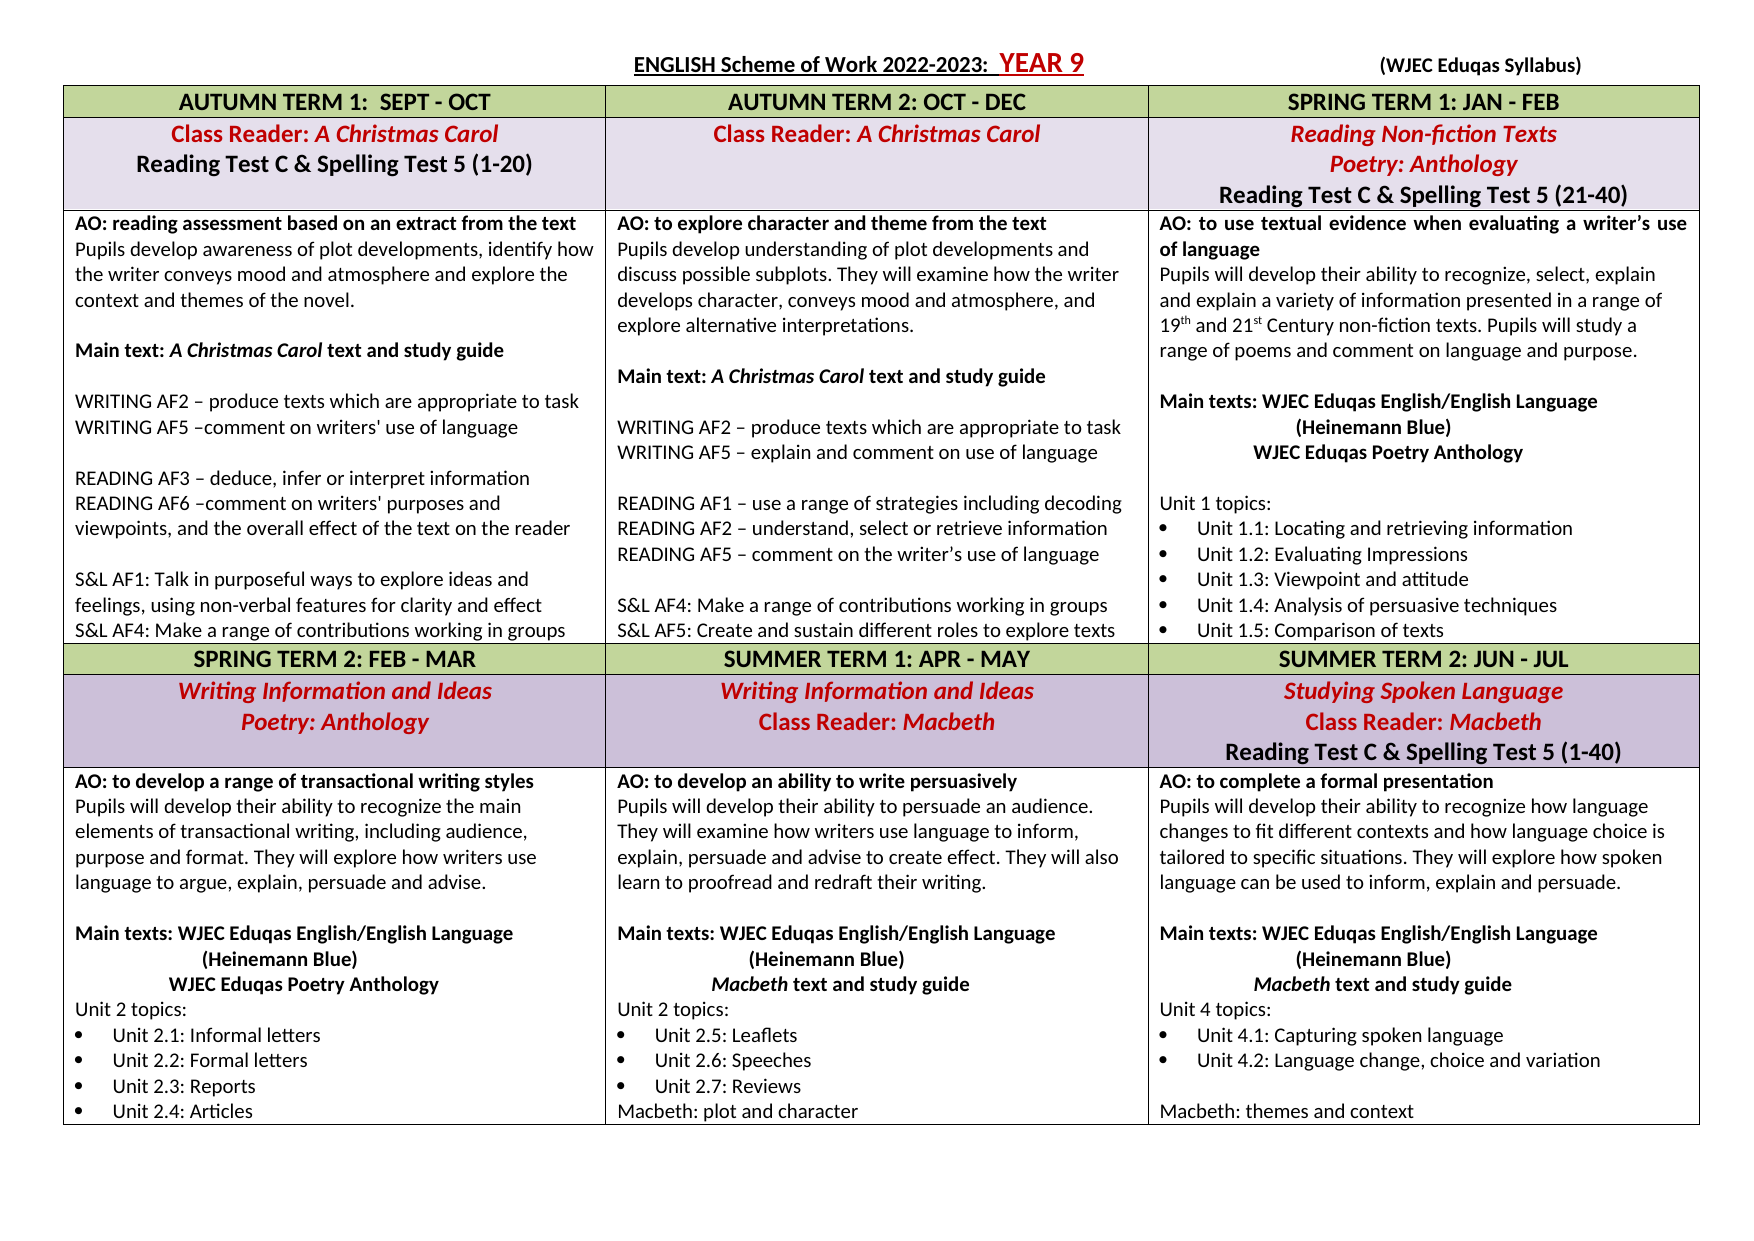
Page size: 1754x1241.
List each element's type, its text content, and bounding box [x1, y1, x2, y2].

table_header AUTUMN TERM 2: OCT - DEC [606, 86, 1148, 117]
table_cell AO: to use textual evidence when evaluating a writer’s use of language Pupils will develop their ability to recognize, select, explain and explain a variety of information presented in a range of 19th and 21st Century non-fiction texts. Pupils will study a range of poems and comment on language and purpose. Main texts: WJEC Eduqas English/English Language (Heinemann Blue) WJEC Eduqas Poetry Anthology Unit 1 topics: Unit 1.1: Locating and retrieving information Unit 1.2: Evaluating Impressions Unit 1.3: Viewpoint and attitude Unit 1.4: Analysis of persuasive techniques Unit 1.5: Comparison of texts [1149, 211, 1699, 643]
table_cell Reading Non-fiction Texts Poetry: Anthology Reading Test C & Spelling Test 5 (21-40) [1149, 118, 1699, 209]
table_cell Class Reader: A Christmas Carol [606, 118, 1148, 209]
table_cell AO: to complete a formal presentation Pupils will develop their ability to recognize how language changes to fit different contexts and how language choice is tailored to specific situations. They will explore how spoken language can be used to inform, explain and persuade. Main texts: WJEC Eduqas English/English Language (Heinemann Blue) Macbeth text and study guide Unit 4 topics: Unit 4.1: Capturing spoken language Unit 4.2: Language change, choice and variation Macbeth: themes and context [1149, 768, 1699, 1124]
table_cell SPRING TERM 2: FEB - MAR [64, 644, 605, 674]
table_header AUTUMN TERM 1: SEPT - OCT [64, 86, 605, 117]
table_cell SUMMER TERM 2: JUN - JUL [1149, 644, 1699, 674]
table_cell Class Reader: A Christmas Carol Reading Test C & Spelling Test 5 (1-20) [64, 118, 605, 209]
table_cell Writing Information and Ideas Class Reader: Macbeth [606, 675, 1148, 767]
table_cell SUMMER TERM 1: APR - MAY [606, 644, 1148, 674]
text ENGLISH Scheme of Work 2022-2023: YEAR 9 (WJEC Eduqas Syllabus) [75, 44, 1679, 80]
table_cell Writing Information and Ideas Poetry: Anthology [64, 675, 605, 767]
table_cell AO: to develop an ability to write persuasively Pupils will develop their ability to persuade an audience. They will examine how writers use language to inform, explain, persuade and advise to create effect. They will also learn to proofread and redraft their writing. Main texts: WJEC Eduqas English/English Language (Heinemann Blue) Macbeth text and study guide Unit 2 topics: Unit 2.5: Leaflets Unit 2.6: Speeches Unit 2.7: Reviews Macbeth: plot and character [606, 768, 1148, 1124]
table_header SPRING TERM 1: JAN - FEB [1149, 86, 1699, 117]
table_cell AO: to develop a range of transactional writing styles Pupils will develop their ability to recognize the main elements of transactional writing, including audience, purpose and format. They will explore how writers use language to argue, explain, persuade and advise. Main texts: WJEC Eduqas English/English Language (Heinemann Blue) WJEC Eduqas Poetry Anthology Unit 2 topics: Unit 2.1: Informal letters Unit 2.2: Formal letters Unit 2.3: Reports Unit 2.4: Articles [64, 768, 605, 1124]
table_cell AO: reading assessment based on an extract from the text Pupils develop awareness of plot developments, identify how the writer conveys mood and atmosphere and explore the context and themes of the novel. Main text: A Christmas Carol text and study guide WRITING AF2 – produce texts which are appropriate to task WRITING AF5 –comment on writers' use of language READING AF3 – deduce, infer or interpret information READING AF6 –comment on writers' purposes and viewpoints, and the overall effect of the text on the reader S&L AF1: Talk in purposeful ways to explore ideas and feelings, using non-verbal features for clarity and effect S&L AF4: Make a range of contributions working in groups [64, 211, 605, 643]
table_cell AO: to explore character and theme from the text Pupils develop understanding of plot developments and discuss possible subplots. They will examine how the writer develops character, conveys mood and atmosphere, and explore alternative interpretations. Main text: A Christmas Carol text and study guide WRITING AF2 – produce texts which are appropriate to task WRITING AF5 – explain and comment on use of language READING AF1 – use a range of strategies including decoding READING AF2 – understand, select or retrieve information READING AF5 – comment on the writer’s use of language S&L AF4: Make a range of contributions working in groups S&L AF5: Create and sustain different roles to explore texts [606, 211, 1148, 643]
table_cell Studying Spoken Language Class Reader: Macbeth Reading Test C & Spelling Test 5 (1-40) [1149, 675, 1699, 767]
